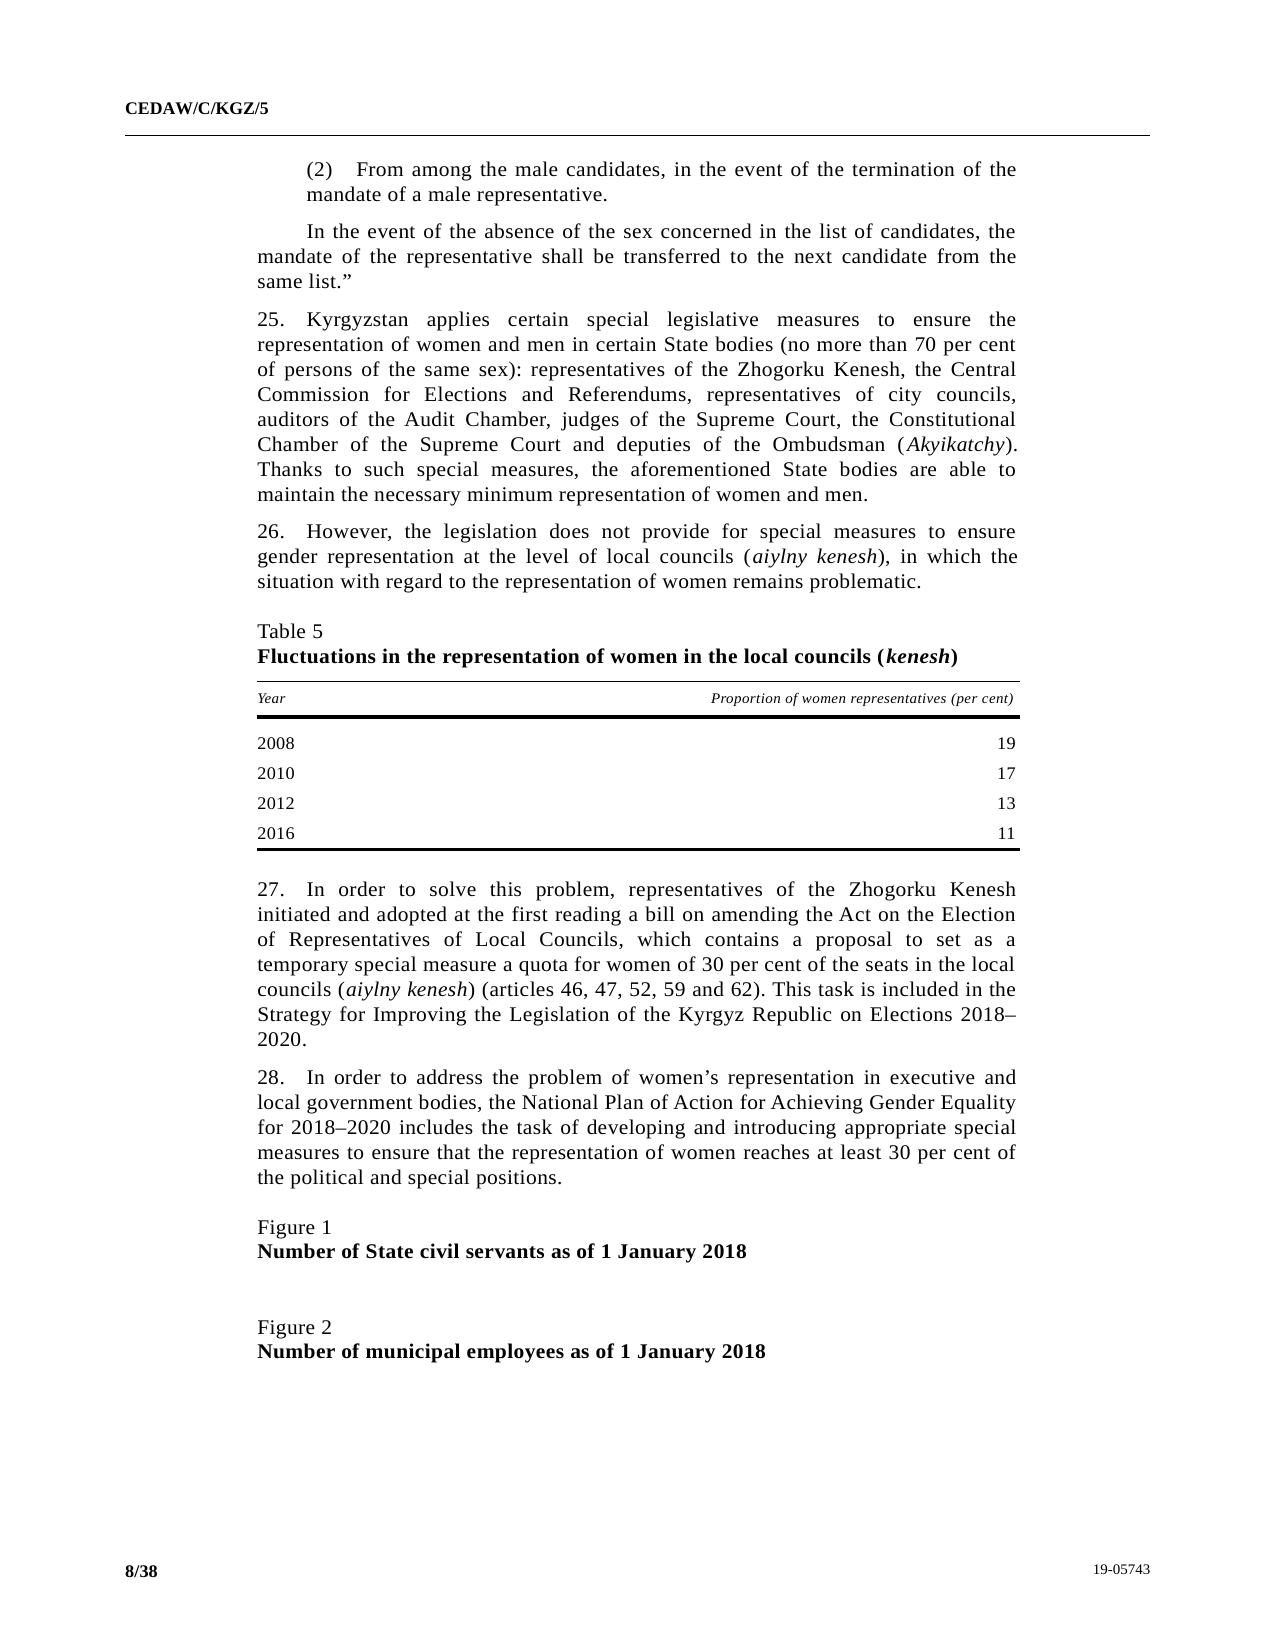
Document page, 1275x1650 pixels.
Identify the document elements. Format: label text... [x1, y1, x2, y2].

text 28. In order to address the problem of women’s representation in executive and local government bodies, the National Plan of Action for Achieving Gender Equality for 2018–2020 includes the task of developing and introducing appropriate special measures to ensure that the representation of women reaches at least 30 per cent of the political and special positions. [257, 1064, 1018, 1189]
table_cell 17 [638, 758, 1019, 788]
table_cell 2008 [257, 728, 638, 758]
text Fluctuations in the representation of women in the local councils (kenesh) [125, 643, 1019, 668]
text In the event of the absence of the sex concerned in the list of candidates, the mandate of the representative shall be transferred to the next candidate from the same list.” [257, 218, 1018, 293]
text (2) From among the male candidates, in the event of the termination of the mandate of a male representative. [257, 156, 1018, 206]
table_cell 2012 [257, 788, 638, 818]
text 25. Kyrgyzstan applies certain special legislative measures to ensure the representation of women and men in certain State bodies (no more than 70 per cent of persons of the same sex): representatives of the Zhogorku Kenesh, the Central Commission for Elections and Referendums, representatives of city councils, auditors of the Audit Chamber, judges of the Supreme Court, the Constitutional Chamber of the Supreme Court and deputies of the Ombudsman (Akyikatchy). Thanks to such special measures, the aforementioned State bodies are able to maintain the necessary minimum representation of women and men. [257, 306, 1018, 506]
table_header Year [257, 682, 638, 715]
table_cell 11 [638, 818, 1019, 848]
table_cell [638, 719, 1019, 727]
text Number of municipal employees as of 1 January 2018 [125, 1339, 1019, 1364]
text Table 5 [257, 618, 1018, 643]
text 27. In order to solve this problem, representatives of the Zhogorku Kenesh initiated and adopted at the first reading a bill on amending the Act on the Election of Representatives of Local Councils, which contains a proposal to set as a temporary special measure a quota for women of 30 per cent of the seats in the local councils (aiylny kenesh) (articles 46, 47, 52, 59 and 62). This task is included in the Strategy for Improving the Legislation of the Kyrgyz Republic on Elections 2018–2020. [257, 876, 1018, 1051]
text 26. However, the legislation does not provide for special measures to ensure gender representation at the level of local councils (aiylny kenesh), in which the situation with regard to the representation of women remains problematic. [257, 518, 1018, 593]
table_cell 2016 [257, 818, 638, 848]
text Figure 2 [257, 1314, 1018, 1339]
table_cell 19 [638, 728, 1019, 758]
text Figure 1 [257, 1214, 1018, 1239]
table_header Proportion of women representatives (per cent) [638, 682, 1019, 715]
text Number of State civil servants as of 1 January 2018 [125, 1239, 1019, 1264]
table_cell 2010 [257, 758, 638, 788]
table_cell 13 [638, 788, 1019, 818]
table_cell [257, 719, 638, 727]
